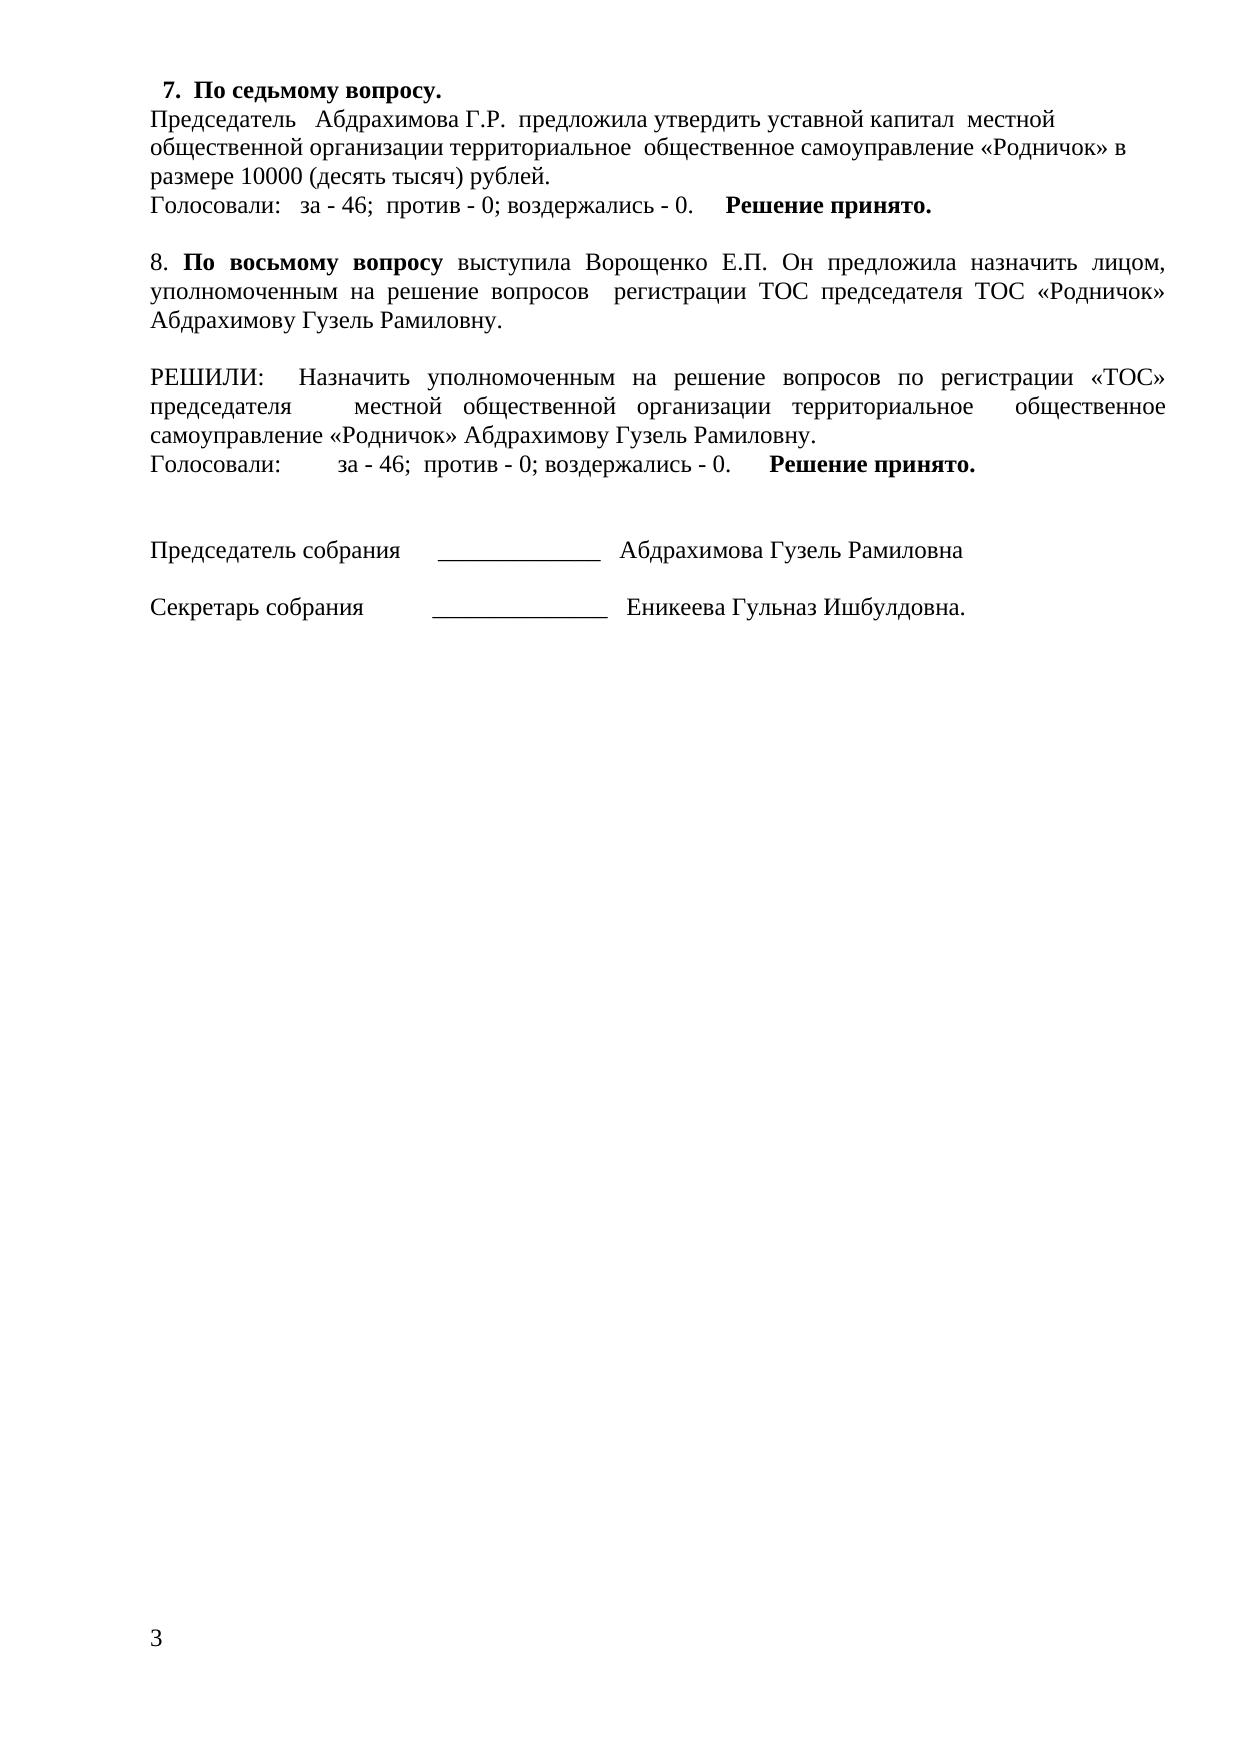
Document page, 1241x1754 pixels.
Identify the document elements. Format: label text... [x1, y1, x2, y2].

text Голосовали: за - 46; против - 0; воздержались - 0. Решение принято. [150, 449, 1167, 477]
text Председатель Абдрахимова Г.Р. предложила утвердить уставной капитал местной общественной организации территориальное общественное самоуправление «Родничок» в размере 10000 (десять тысяч) рублей. [150, 104, 1167, 190]
text 8. По восьмому вопросу выступила Ворощенко Е.П. Он предложила назначить лицом, уполномоченным на решение вопросов регистрации ТОС председателя ТОС «Родничок» Абдрахимову Гузель Рамиловну. [150, 247, 1167, 334]
text РЕШИЛИ: Назначить уполномоченным на решение вопросов по регистрации «ТОС» председателя местной общественной организации территориальное общественное самоуправление «Родничок» Абдрахимову Гузель Рамиловну. [150, 362, 1167, 449]
text 7. По седьмому вопросу. [150, 75, 1167, 104]
text Секретарь собрания ______________ Еникеева Гульназ Ишбулдовна. [150, 592, 1167, 621]
text Голосовали: за - 46; против - 0; воздержались - 0. Решение принято. [150, 190, 1167, 219]
text Председатель собрания _____________ Абдрахимова Гузель Рамиловна [150, 535, 1167, 564]
